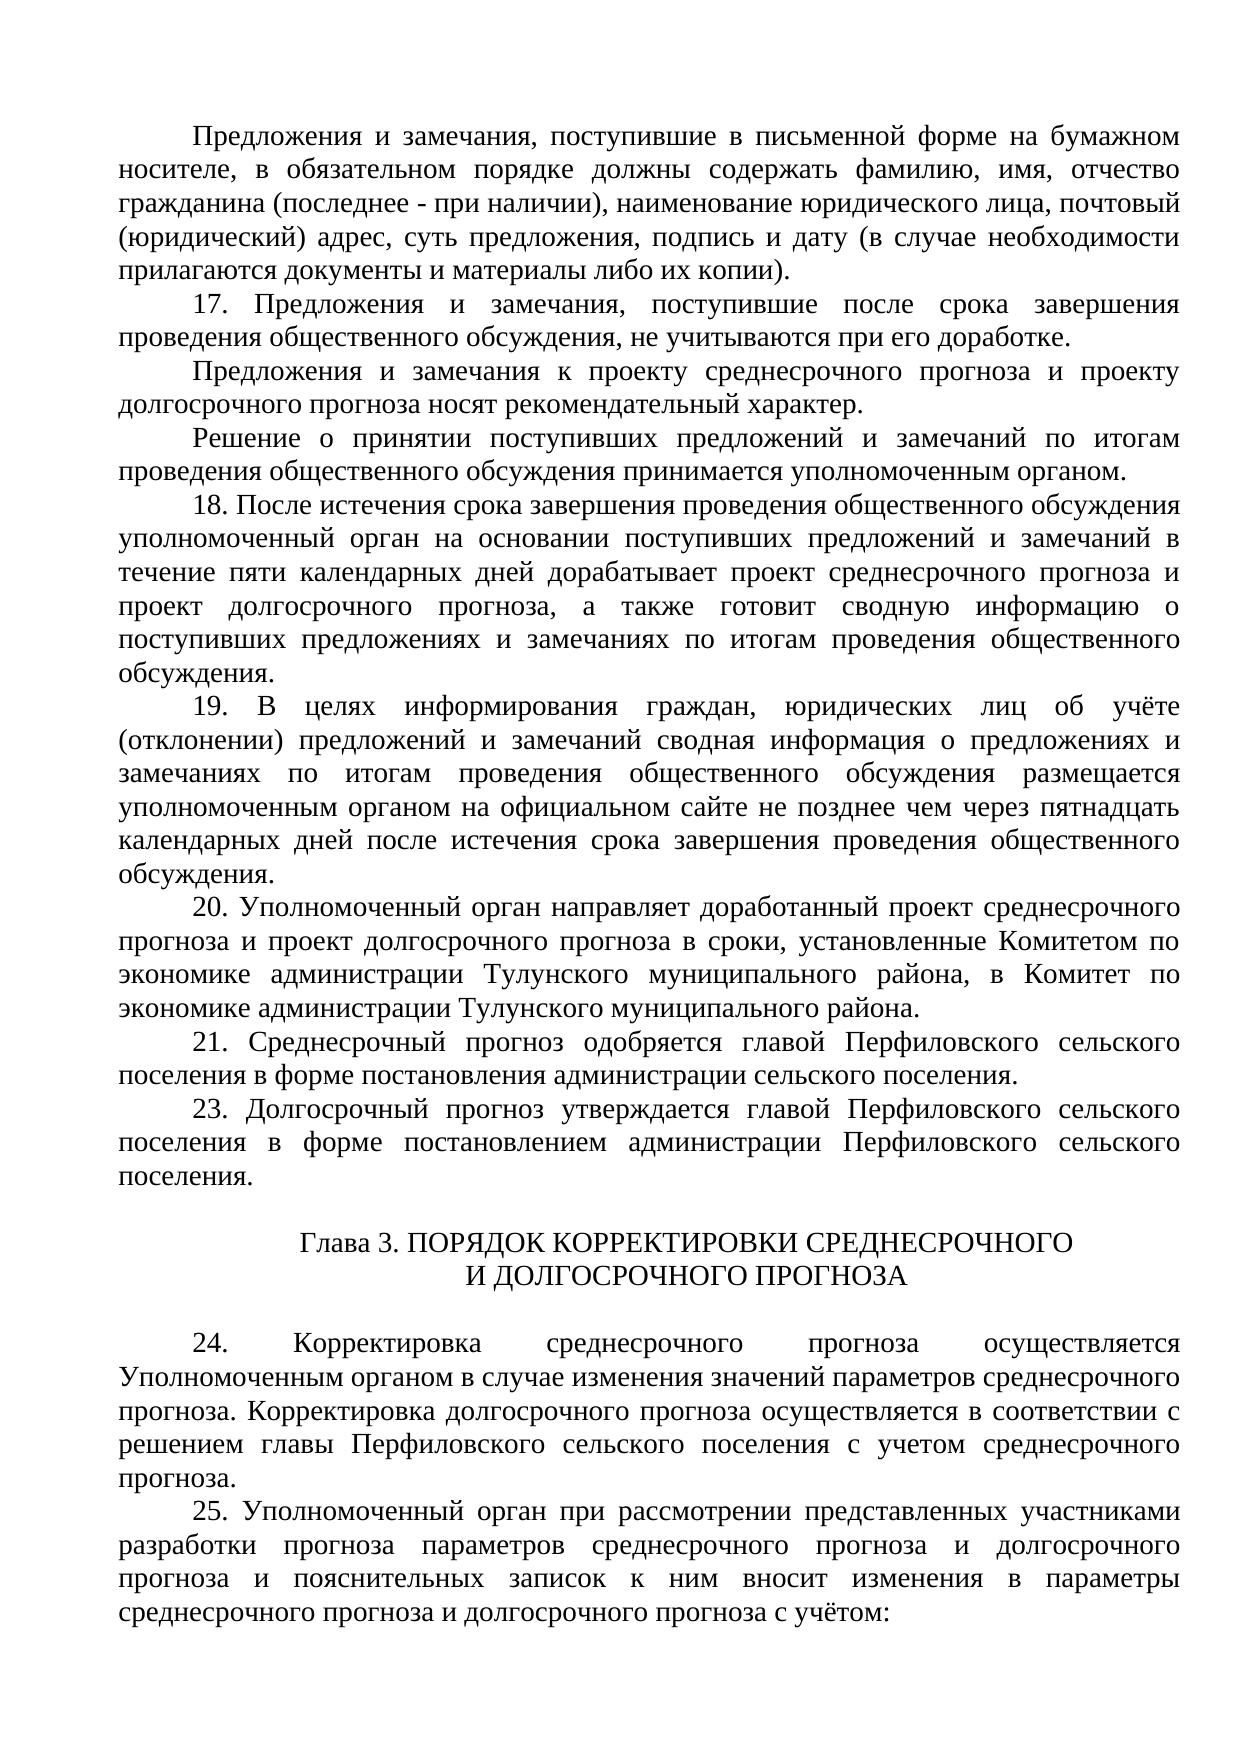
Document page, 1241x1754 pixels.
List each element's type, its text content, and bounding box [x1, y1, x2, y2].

text Предложения и замечания, поступившие в письменной форме на бумажном носителе, в обязательном порядке должны содержать фамилию, имя, отчество гражданина (последнее - при наличии), наименование юридического лица, почтовый (юридический) адрес, суть предложения, подпись и дату (в случае необходимости прилагаются документы и материалы либо их копии). [118, 118, 1181, 286]
text 23. Долгосрочный прогноз утверждается главой Перфиловского сельского поселения в форме постановлением администрации Перфиловского сельского поселения. [118, 1091, 1181, 1191]
text 24. Корректировка среднесрочного прогноза осуществляется Уполномоченным органом в случае изменения значений параметров среднесрочного прогноза. Корректировка долгосрочного прогноза осуществляется в соответствии с решением главы Перфиловского сельского поселения с учетом среднесрочного прогноза. [118, 1326, 1181, 1493]
text Предложения и замечания к проекту среднесрочного прогноза и проекту долгосрочного прогноза носят рекомендательный характер. [118, 353, 1181, 420]
text 17. Предложения и замечания, поступившие после срока завершения проведения общественного обсуждения, не учитываются при его доработке. [118, 286, 1181, 353]
text И ДОЛГОСРОЧНОГО ПРОГНОЗА [118, 1258, 1181, 1292]
text 19. В целях информирования граждан, юридических лиц об учёте (отклонении) предложений и замечаний сводная информация о предложениях и замечаниях по итогам проведения общественного обсуждения размещается уполномоченным органом на официальном сайте не позднее чем через пятнадцать календарных дней после истечения срока завершения проведения общественного обсуждения. [118, 688, 1181, 889]
text Глава 3. ПОРЯДОК КОРРЕКТИРОВКИ СРЕДНЕСРОЧНОГО [118, 1225, 1181, 1258]
text 20. Уполномоченный орган направляет доработанный проект среднесрочного прогноза и проект долгосрочного прогноза в сроки, установленные Комитетом по экономике администрации Тулунского муниципального района, в Комитет по экономике администрации Тулунского муниципального района. [118, 889, 1181, 1024]
text 21. Среднесрочный прогноз одобряется главой Перфиловского сельского поселения в форме постановления администрации сельского поселения. [118, 1024, 1181, 1091]
text 25. Уполномоченный орган при рассмотрении представленных участниками разработки прогноза параметров среднесрочного прогноза и долгосрочного прогноза и пояснительных записок к ним вносит изменения в параметры среднесрочного прогноза и долгосрочного прогноза с учётом: [118, 1493, 1181, 1627]
text 18. После истечения срока завершения проведения общественного обсуждения уполномоченный орган на основании поступивших предложений и замечаний в течение пяти календарных дней дорабатывает проект среднесрочного прогноза и проект долгосрочного прогноза, а также готовит сводную информацию о поступивших предложениях и замечаниях по итогам проведения общественного обсуждения. [118, 487, 1181, 688]
text Решение о принятии поступивших предложений и замечаний по итогам проведения общественного обсуждения принимается уполномоченным органом. [118, 420, 1181, 487]
